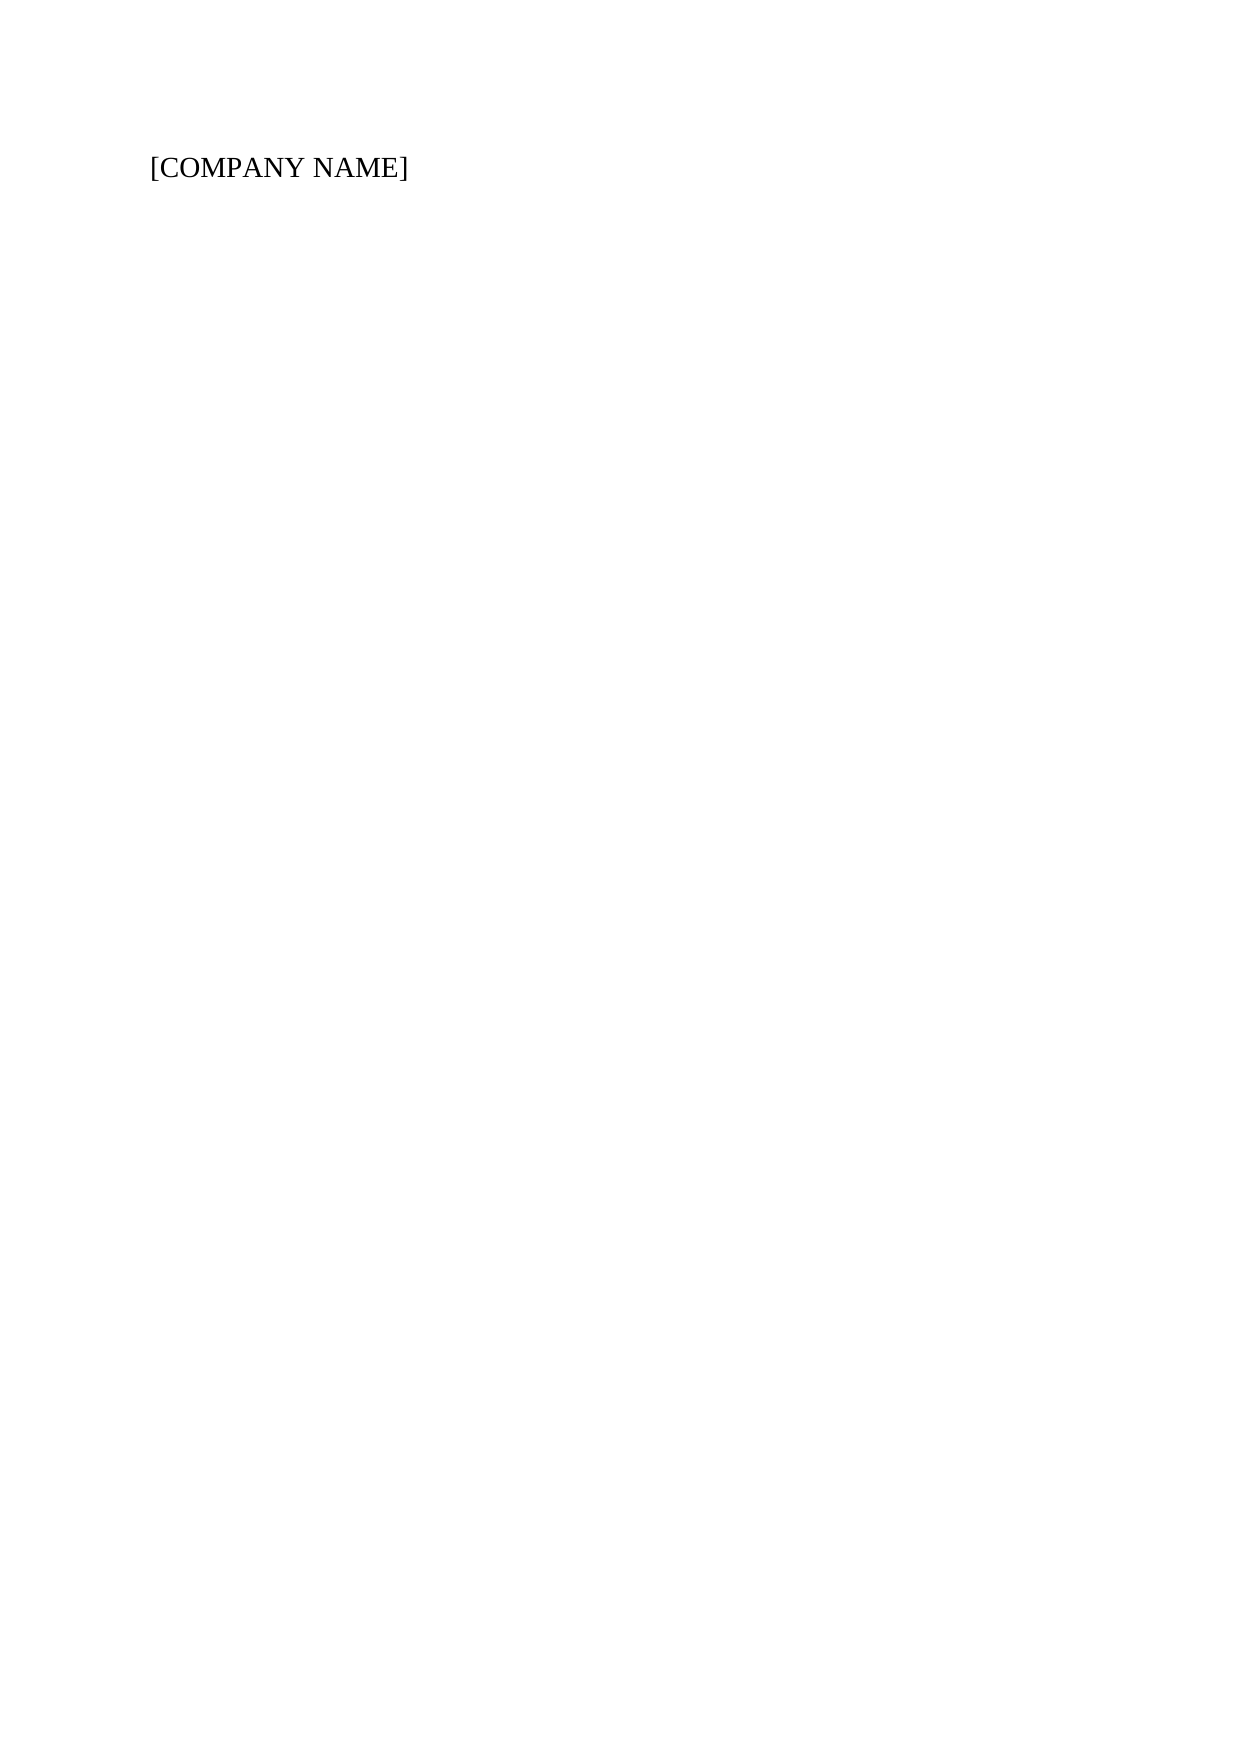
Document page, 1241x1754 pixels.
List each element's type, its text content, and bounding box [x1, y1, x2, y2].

text [COMPANY NAME] [150, 150, 1090, 183]
